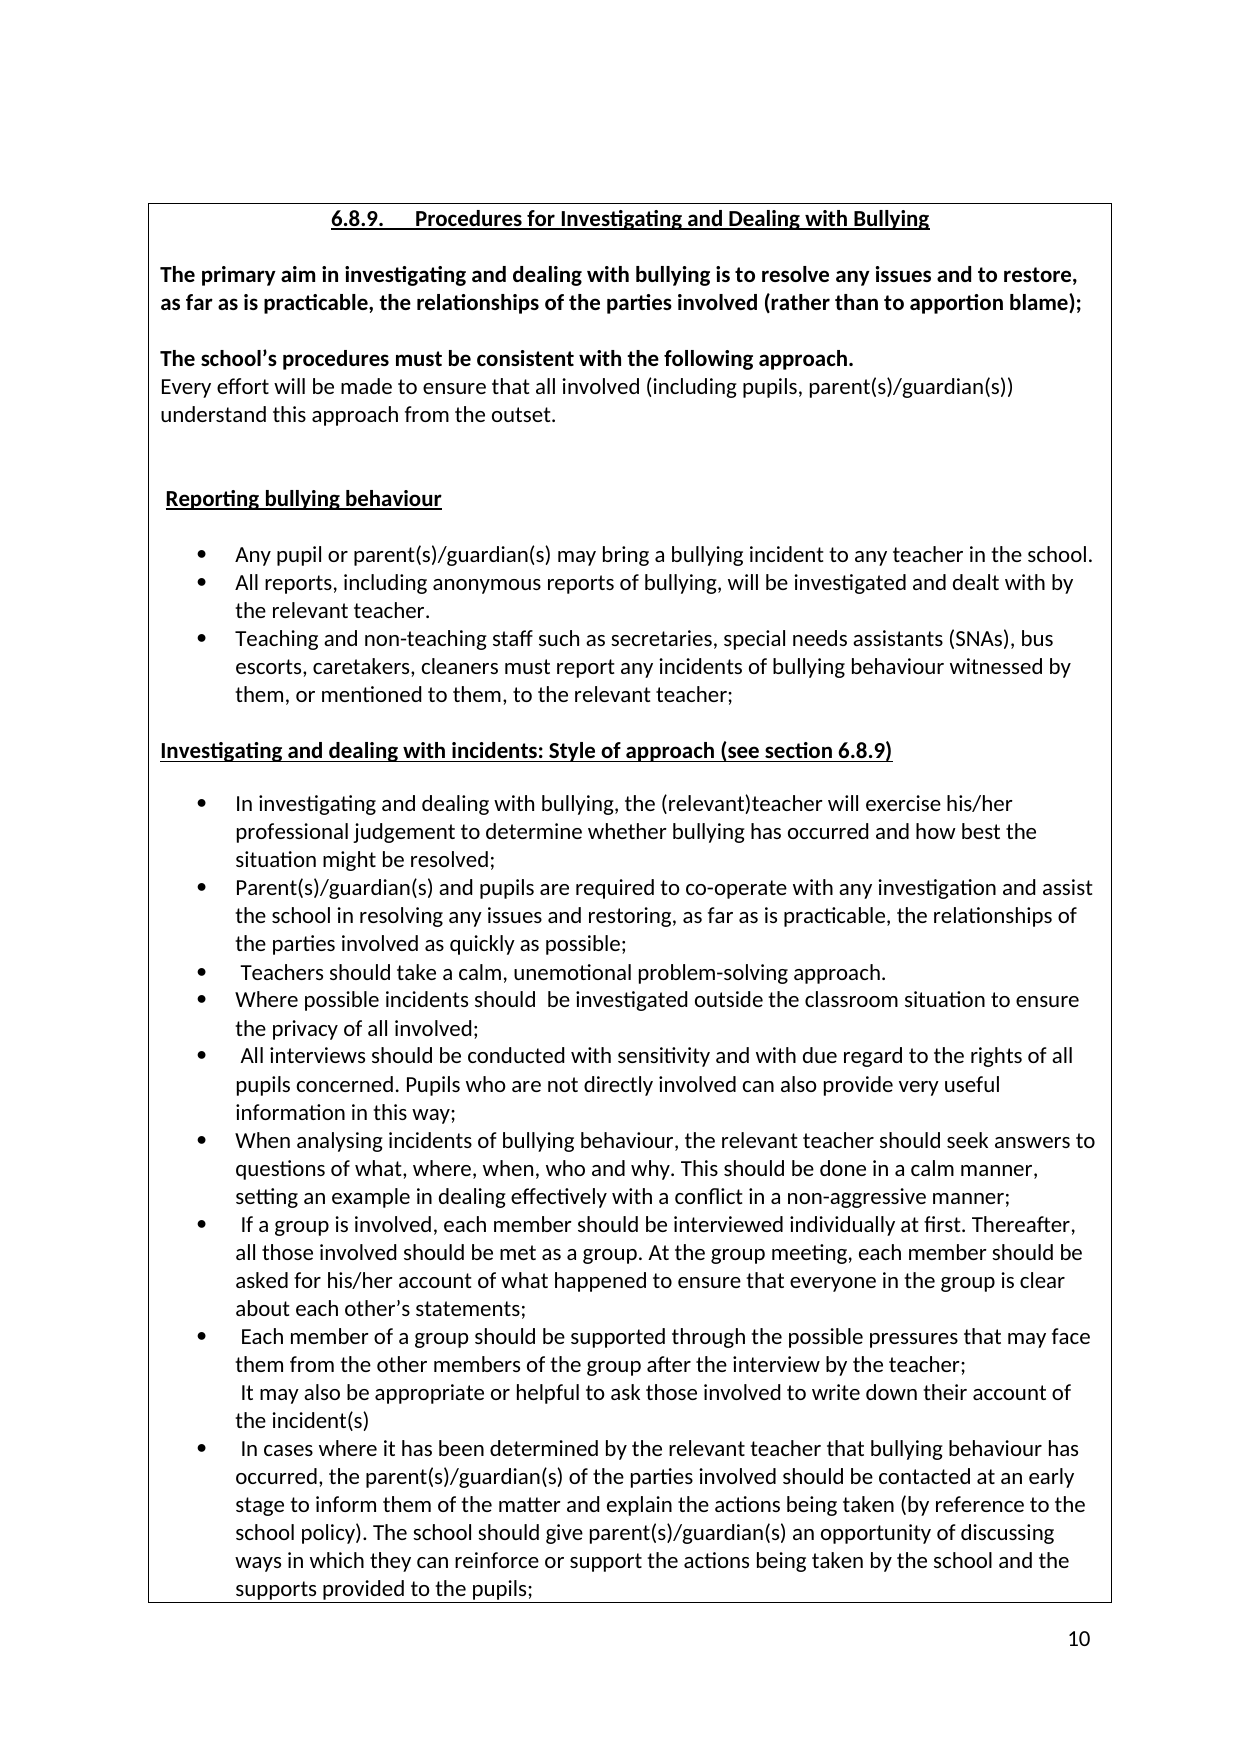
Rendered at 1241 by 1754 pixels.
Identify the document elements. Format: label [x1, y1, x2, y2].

table_header [149, 204, 1111, 1602]
